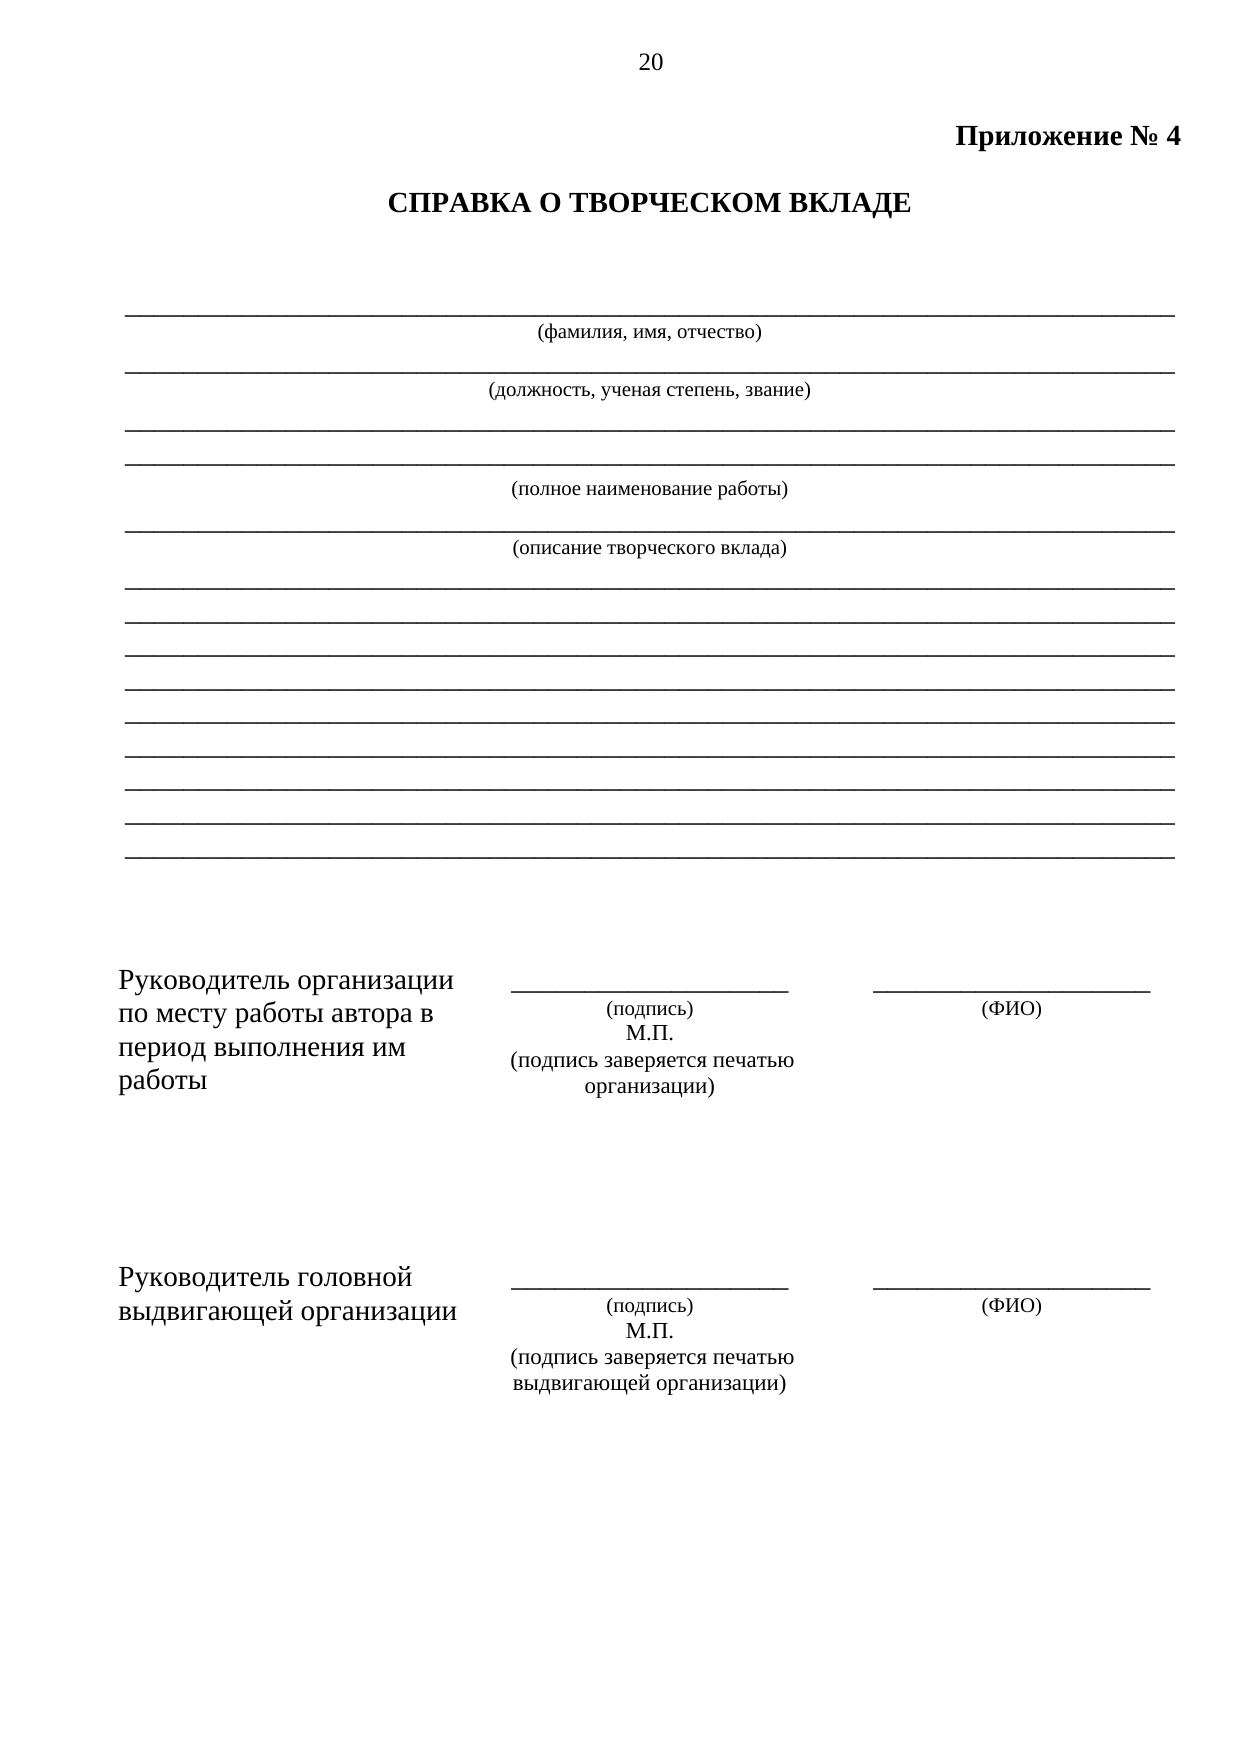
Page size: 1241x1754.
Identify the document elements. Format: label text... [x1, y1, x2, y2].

text СПРАВКА О ТВОРЧЕСКОМ ВКЛАДЕ [118, 185, 1181, 219]
text Приложение № 4 [118, 118, 1181, 152]
table_header ___________________ (подпись) М.П. (подпись заверяется печатью выдвигающей организации) [469, 1159, 831, 1429]
text ________________________________________________________________________ ________________________________________________________________________ ________________________________________________________________________ ________________________________________________________________________ [118, 727, 1181, 861]
table_header Руководитель организации по месту работы автора в период выполнения им работы [107, 861, 469, 1132]
table_header ___________________ (подпись) М.П. (подпись заверяется печатью организации) [469, 861, 831, 1132]
table_header Руководитель головной выдвигающей организации [107, 1159, 469, 1429]
text ________________________________________________________________________ (фамилия, имя, отчество) ________________________________________________________________________ (должность, ученая степень, звание) ________________________________________________________________________________________________________________________________________________ (полное наименование работы) ________________________________________________________________________ (описание творческого вклада) ________________________________________________________________________ ________________________________________________________________________ ________________________________________________________________________ ________________________________________________________________________ ________________________________________________________________________ [118, 286, 1181, 727]
table_header ___________________ (ФИО) [831, 1159, 1192, 1429]
table_header ___________________ (ФИО) [831, 861, 1192, 1132]
